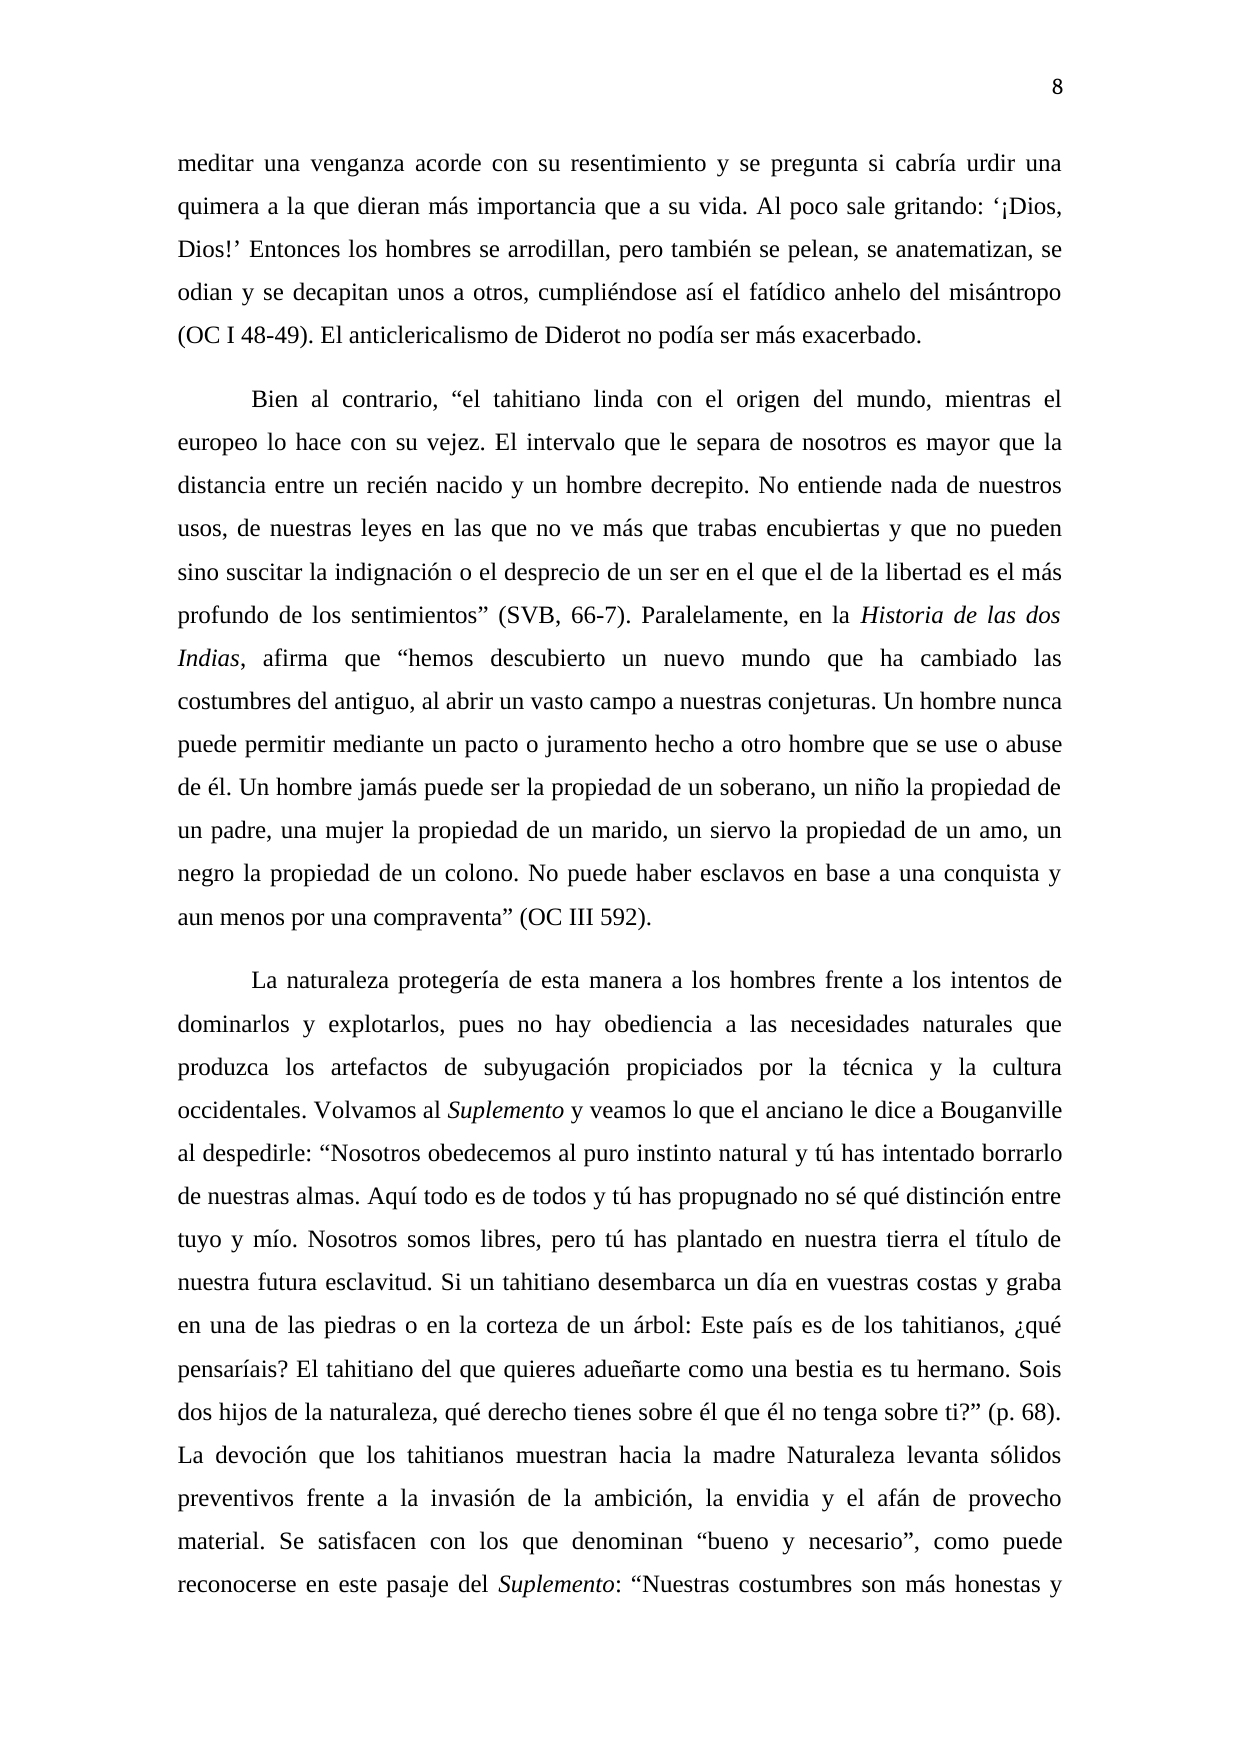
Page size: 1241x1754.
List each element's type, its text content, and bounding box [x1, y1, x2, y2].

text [177, 966, 1063, 1598]
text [177, 148, 1063, 349]
text Bien al contrario, “el tahitiano linda con el origen del mundo, mientras el europeo lo hace con su vejez. El intervalo que le separa de nosotros es mayor que la distancia entre un recién nacido y un hombre decrepito. No entiende nada de nuestros usos, de nuestras leyes en las que no ve más que trabas encubiertas y que no pueden sino suscitar la indignación o el desprecio de un ser en el que el de la libertad es el más profundo de los sentimientos” (SVB, 66-7). Paralelamente, en la Historia de las dos Indias, afirma que “hemos descubierto un nuevo mundo que ha cambiado las costumbres del antiguo, al abrir un vasto campo a nuestras conjeturas. Un hombre nunca puede permitir mediante un pacto o juramento hecho a otro hombre que se use o abuse de él. Un hombre jamás puede ser la propiedad de un soberano, un niño la propiedad de un padre, una mujer la propiedad de un marido, un siervo la propiedad de un amo, un negro la propiedad de un colono. No puede haber esclavos en base a una conquista y aun menos por una compraventa” (OC III 592). [177, 384, 1063, 930]
